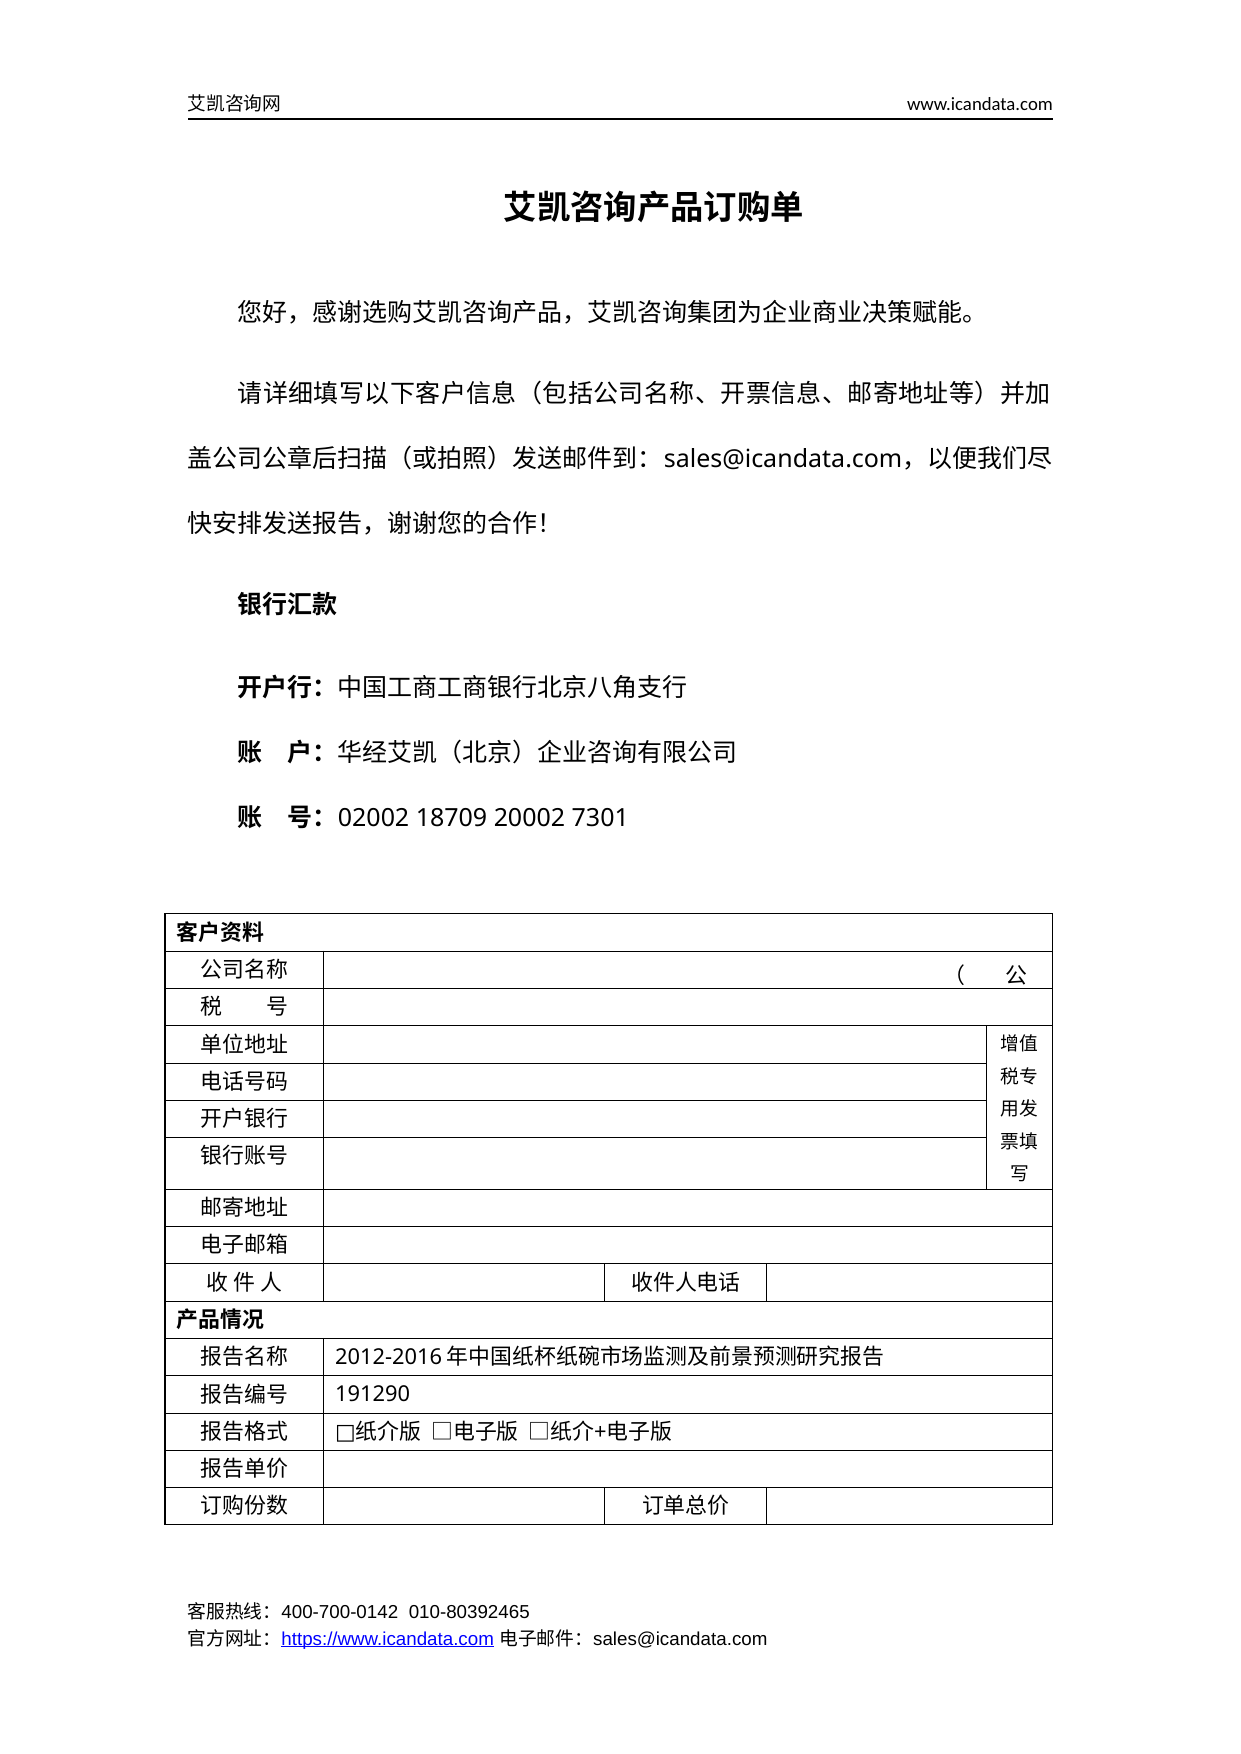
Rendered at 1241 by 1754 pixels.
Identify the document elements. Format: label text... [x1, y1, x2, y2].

table_cell 收件人电话 [605, 1264, 766, 1301]
table_cell 单位地址 [166, 1026, 323, 1062]
text 艾凯咨询产品订购单 [187, 172, 1053, 237]
table_cell 公司名称 [166, 952, 323, 988]
table_cell 收 件 人 [166, 1264, 323, 1301]
table_cell [324, 1101, 986, 1137]
table_cell [324, 1227, 1052, 1263]
text 账 户：华经艾凯（北京）企业咨询有限公司 [187, 718, 1053, 783]
table_cell 产品情况 [166, 1302, 1052, 1338]
table_cell [324, 1190, 1052, 1226]
table_cell [324, 989, 1052, 1025]
table_cell 税 号 [166, 989, 323, 1025]
table_cell 报告名称 [166, 1339, 323, 1375]
table_cell 报告编号 [166, 1376, 323, 1412]
table_cell □纸介版 □电子版 □纸介+电子版 [324, 1414, 1052, 1450]
table_cell 191290 [324, 1376, 1052, 1412]
table_cell 订购份数 [166, 1488, 323, 1524]
table_cell 银行账号 [166, 1138, 323, 1189]
table_cell [324, 1064, 986, 1100]
text 开户行：中国工商工商银行北京八角支行 [187, 653, 1053, 718]
table_cell 开户银行 [166, 1101, 323, 1137]
table_cell [324, 1026, 986, 1062]
table_cell 2012-2016年中国纸杯纸碗市场监测及前景预测研究报告 [324, 1339, 1052, 1375]
table_cell [767, 1264, 1052, 1301]
table_cell [767, 1488, 1052, 1524]
table_cell [324, 952, 1052, 988]
table_cell 报告格式 [166, 1414, 323, 1450]
text 请详细填写以下客户信息（包括公司名称、开票信息、邮寄地址等）并加盖公司公章后扫描（或拍照）发送邮件到：sales@icandata.com，以便我们尽快安排发送报告，谢谢您的合作！ [187, 359, 1053, 554]
table_cell [324, 1264, 604, 1301]
table_header 客户资料 [166, 914, 1052, 951]
table_cell 增值税专用发票填写 [987, 1026, 1052, 1189]
table_cell [324, 1451, 1052, 1487]
table_cell 订单总价 [605, 1488, 766, 1524]
text 银行汇款 [187, 570, 1053, 635]
table_cell 邮寄地址 [166, 1190, 323, 1226]
table_cell 电话号码 [166, 1064, 323, 1100]
table_cell 报告单价 [166, 1451, 323, 1487]
table_cell [324, 1488, 604, 1524]
table_cell [324, 1138, 986, 1189]
text 账 号：02002 18709 20002 7301 [187, 783, 1053, 848]
text 您好，感谢选购艾凯咨询产品，艾凯咨询集团为企业商业决策赋能。 [187, 278, 1053, 343]
table_cell 电子邮箱 [166, 1227, 323, 1263]
